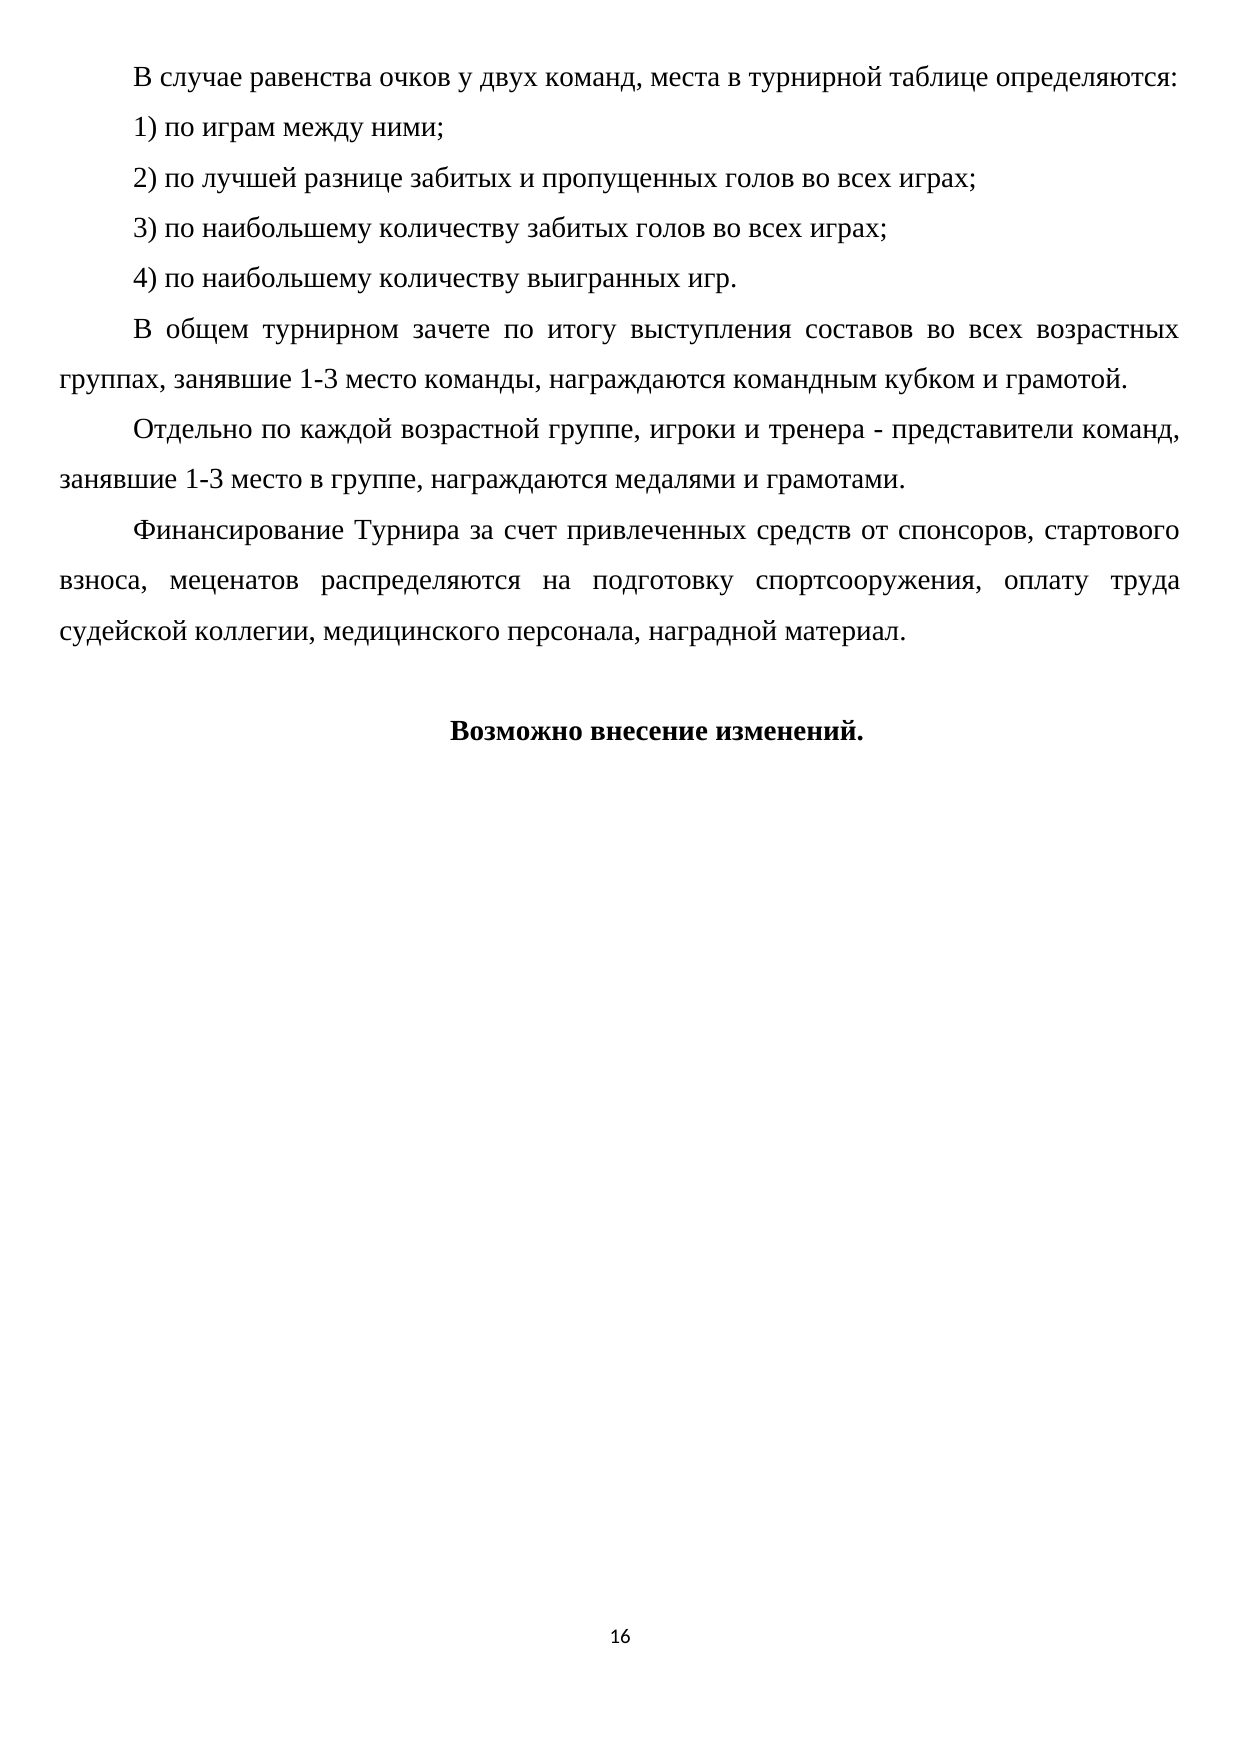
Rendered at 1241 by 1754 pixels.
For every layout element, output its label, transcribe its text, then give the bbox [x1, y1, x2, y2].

text В случае равенства очков у двух команд, места в турнирной таблице определяются: [59, 59, 1181, 93]
text Финансирование Турнира за счет привлеченных средств от спонсоров, стартового взноса, меценатов распределяются на подготовку спортсооружения, оплату труда судейской коллегии, медицинского персонала, наградной материал. [59, 512, 1181, 646]
text Возможно внесение изменений. [59, 713, 1181, 747]
text 2) по лучшей разнице забитых и пропущенных голов во всех играх; [59, 160, 1181, 193]
text В общем турнирном зачете по итогу выступления составов во всех возрастных группах, занявшие 1-3 место команды, награждаются командным кубком и грамотой. [59, 311, 1181, 394]
text Отдельно по каждой возрастной группе, игроки и тренера - представители команд, занявшие 1-3 место в группе, награждаются медалями и грамотами. [59, 411, 1181, 495]
text 1) по играм между ними; [59, 109, 1181, 143]
text 3) по наибольшему количеству забитых голов во всех играх; [59, 210, 1181, 244]
text 4) по наибольшему количеству выигранных игр. [59, 260, 1181, 294]
